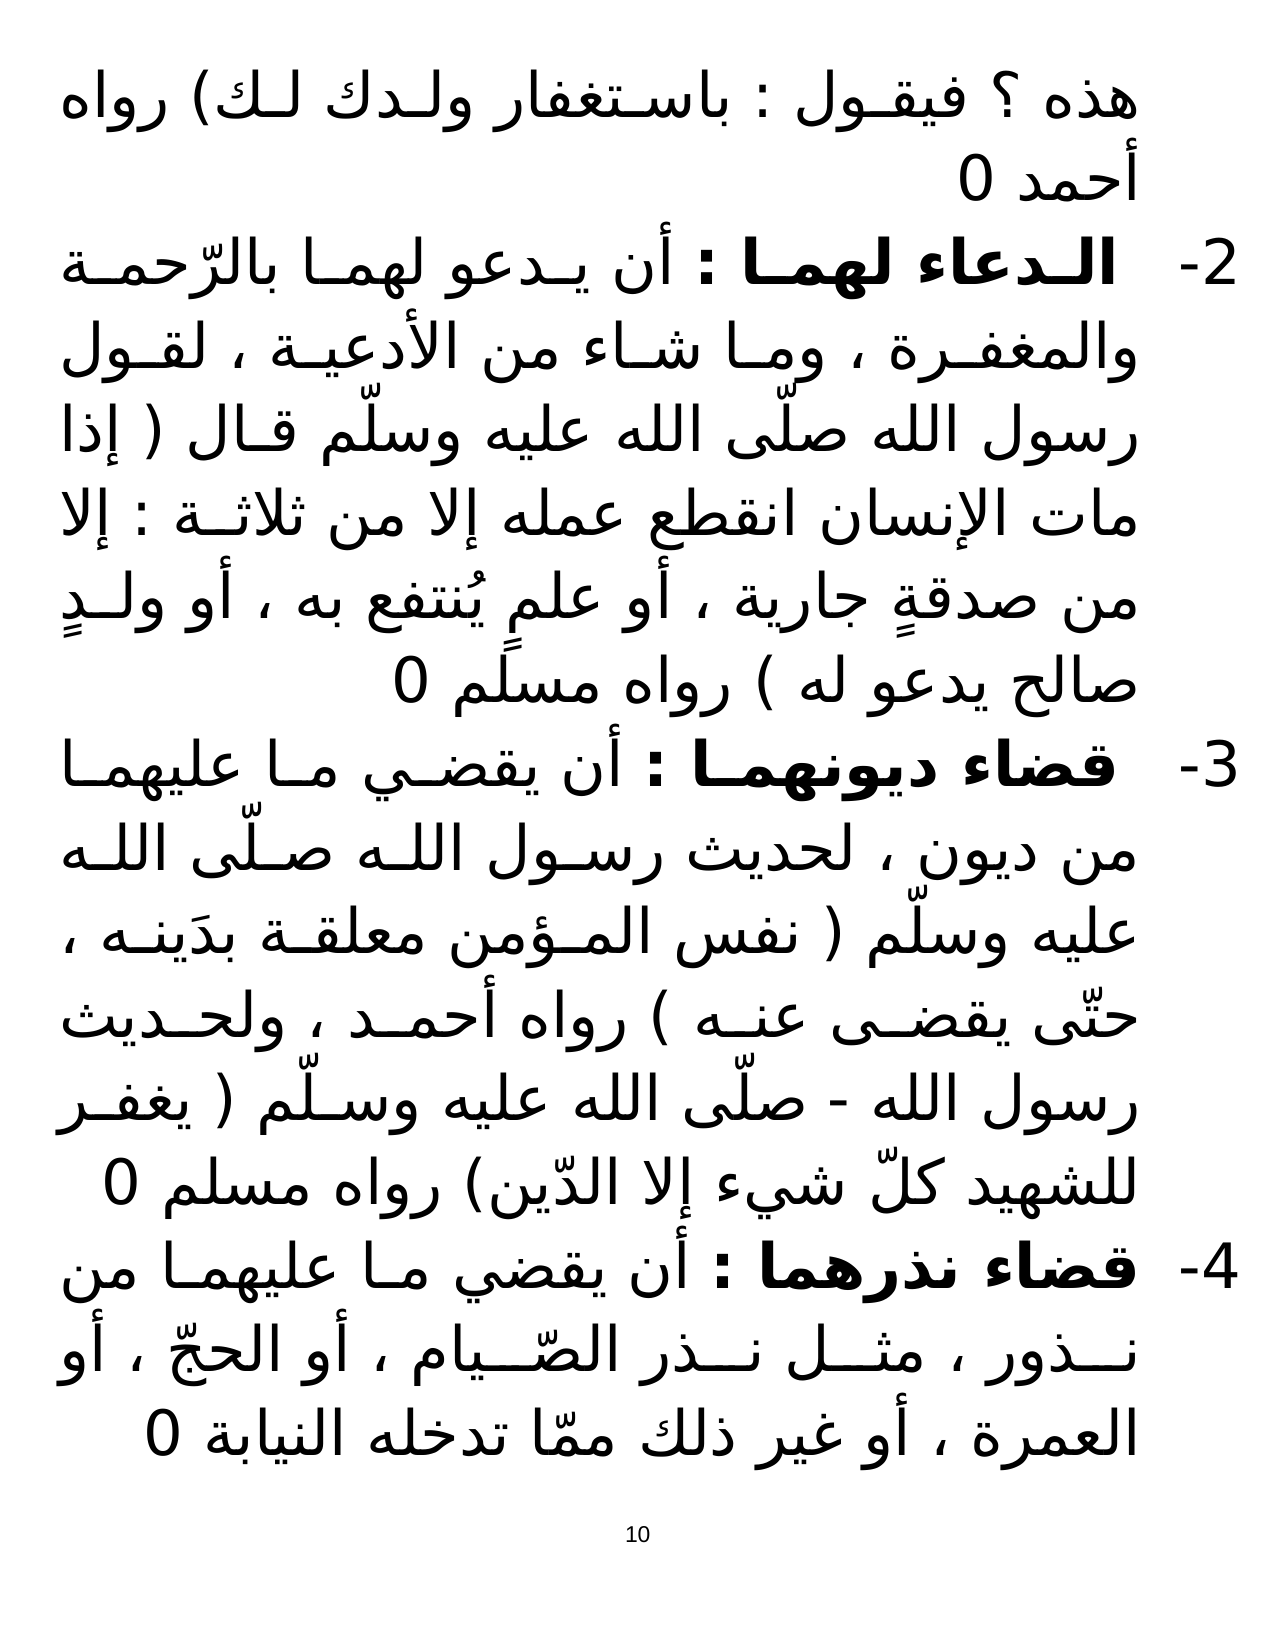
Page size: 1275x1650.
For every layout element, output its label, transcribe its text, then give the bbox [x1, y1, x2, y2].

list الدعاء لهما : أن يدعو لهما بالرّحمة والمغفرة ، وما شاء من الأدعية ، لقول رسول الله صلّى الله عليه وسلّم قال ( إذا مات الإنسان انقطع عمله إلا من ثلاثة : إلا من صدقةٍ جارية ، أو علمٍ يُنتفع به ، أو ولدٍ صالح يدعو له ) رواه مسلم 0 [59, 226, 1178, 717]
list قضاء ديونهما : أن يقضي ما عليهما من ديون ، لحديث رسول الله صلّى الله عليه وسلّم ( نفس المؤمن معلقة بدَينه ، حتّى يقضى عنه ) رواه أحمد ، ولحديث رسول الله - صلّى الله عليه وسلّم ( يغفر للشهيد كلّ شيء إلا الدّين) رواه مسلم 0 [59, 728, 1178, 1219]
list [59, 59, 1178, 216]
list قضاء نذرهما : أن يقضي ما عليهما من نذور ، مثل نذر الصّيام ، أو الحجّ ، أو العمرة ، أو غير ذلك ممّا تدخله النيابة 0 [59, 1230, 1178, 1470]
